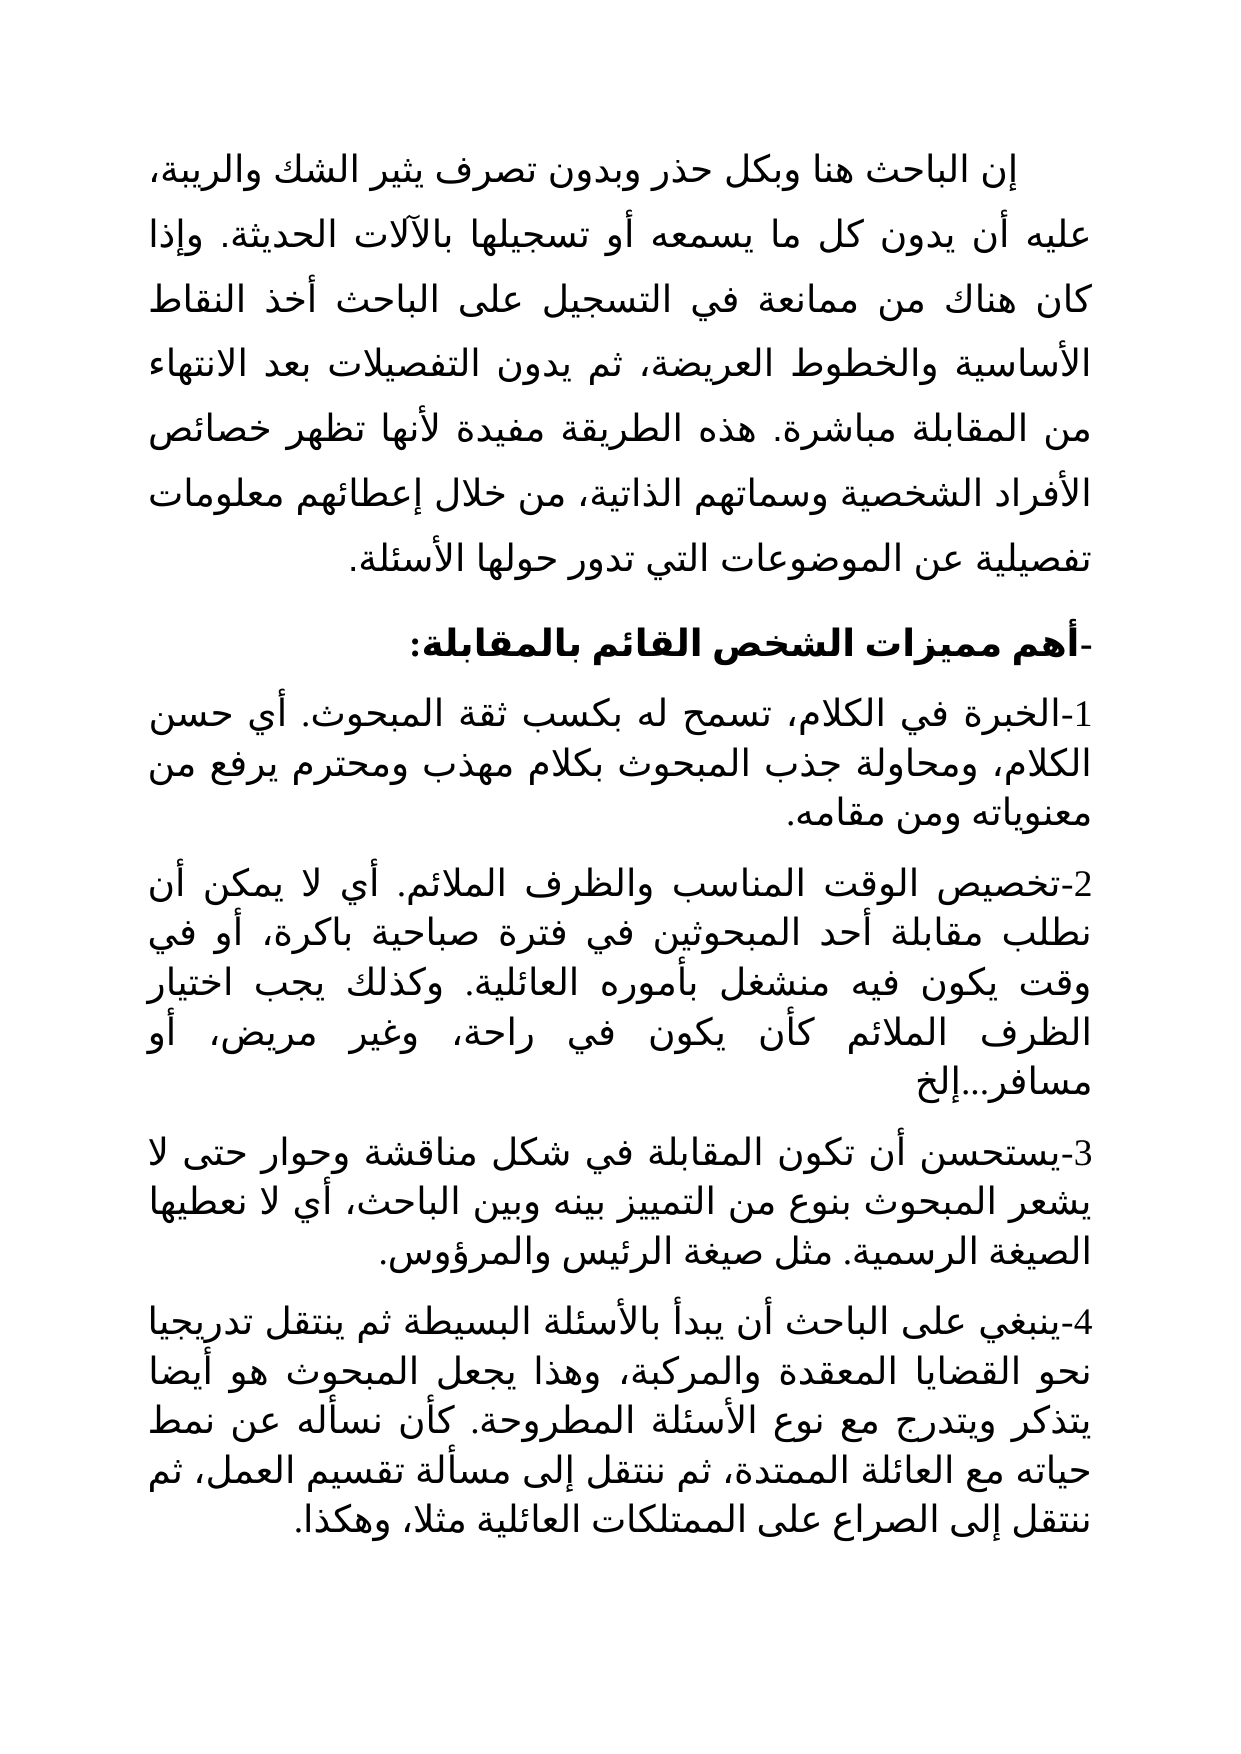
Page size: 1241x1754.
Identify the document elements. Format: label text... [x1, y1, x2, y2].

text إن الباحث هنا وبكل حذر وبدون تصرف يثير الشك والريبة، عليه أن يدون كل ما يسمعه أو تسجيلها بالآلات الحديثة. وإذا كان هناك من ممانعة في التسجيل على الباحث أخذ النقاط الأساسية والخطوط العريضة، ثم يدون التفصيلات بعد الانتهاء من المقابلة مباشرة. هذه الطريقة مفيدة لأنها تظهر خصائص الأفراد الشخصية وسماتهم الذاتية، من خلال إعطائهم معلومات تفصيلية عن الموضوعات التي تدور حولها الأسئلة. [148, 148, 1093, 579]
text 1-الخبرة في الكلام، تسمح له بكسب ثقة المبحوث. أي حسن الكلام، ومحاولة جذب المبحوث بكلام مهذب ومحترم يرفع من معنوياته ومن مقامه. [148, 692, 1093, 834]
text 4-ينبغي على الباحث أن يبدأ بالأسئلة البسيطة ثم ينتقل تدريجيا نحو القضايا المعقدة والمركبة، وهذا يجعل المبحوث هو أيضا يتذكر ويتدرج مع نوع الأسئلة المطروحة. كأن نسأله عن نمط حياته مع العائلة الممتدة، ثم ننتقل إلى مسألة تقسيم العمل، ثم ننتقل إلى الصراع على الممتلكات العائلية مثلا، وهكذا. [148, 1299, 1093, 1541]
text 3-يستحسن أن تكون المقابلة في شكل مناقشة وحوار حتى لا يشعر المبحوث بنوع من التمييز بينه وبين الباحث، أي لا نعطيها الصيغة الرسمية. مثل صيغة الرئيس والمرؤوس. [148, 1130, 1093, 1272]
text -أهم مميزات الشخص القائم بالمقابلة: [148, 621, 1093, 664]
text 2-تخصيص الوقت المناسب والظرف الملائم. أي لا يمكن أن نطلب مقابلة أحد المبحوثين في فترة صباحية باكرة، أو في وقت يكون فيه منشغل بأموره العائلية. وكذلك يجب اختيار الظرف الملائم كأن يكون في راحة، وغير مريض، أو مسافر...إلخ [148, 861, 1093, 1103]
